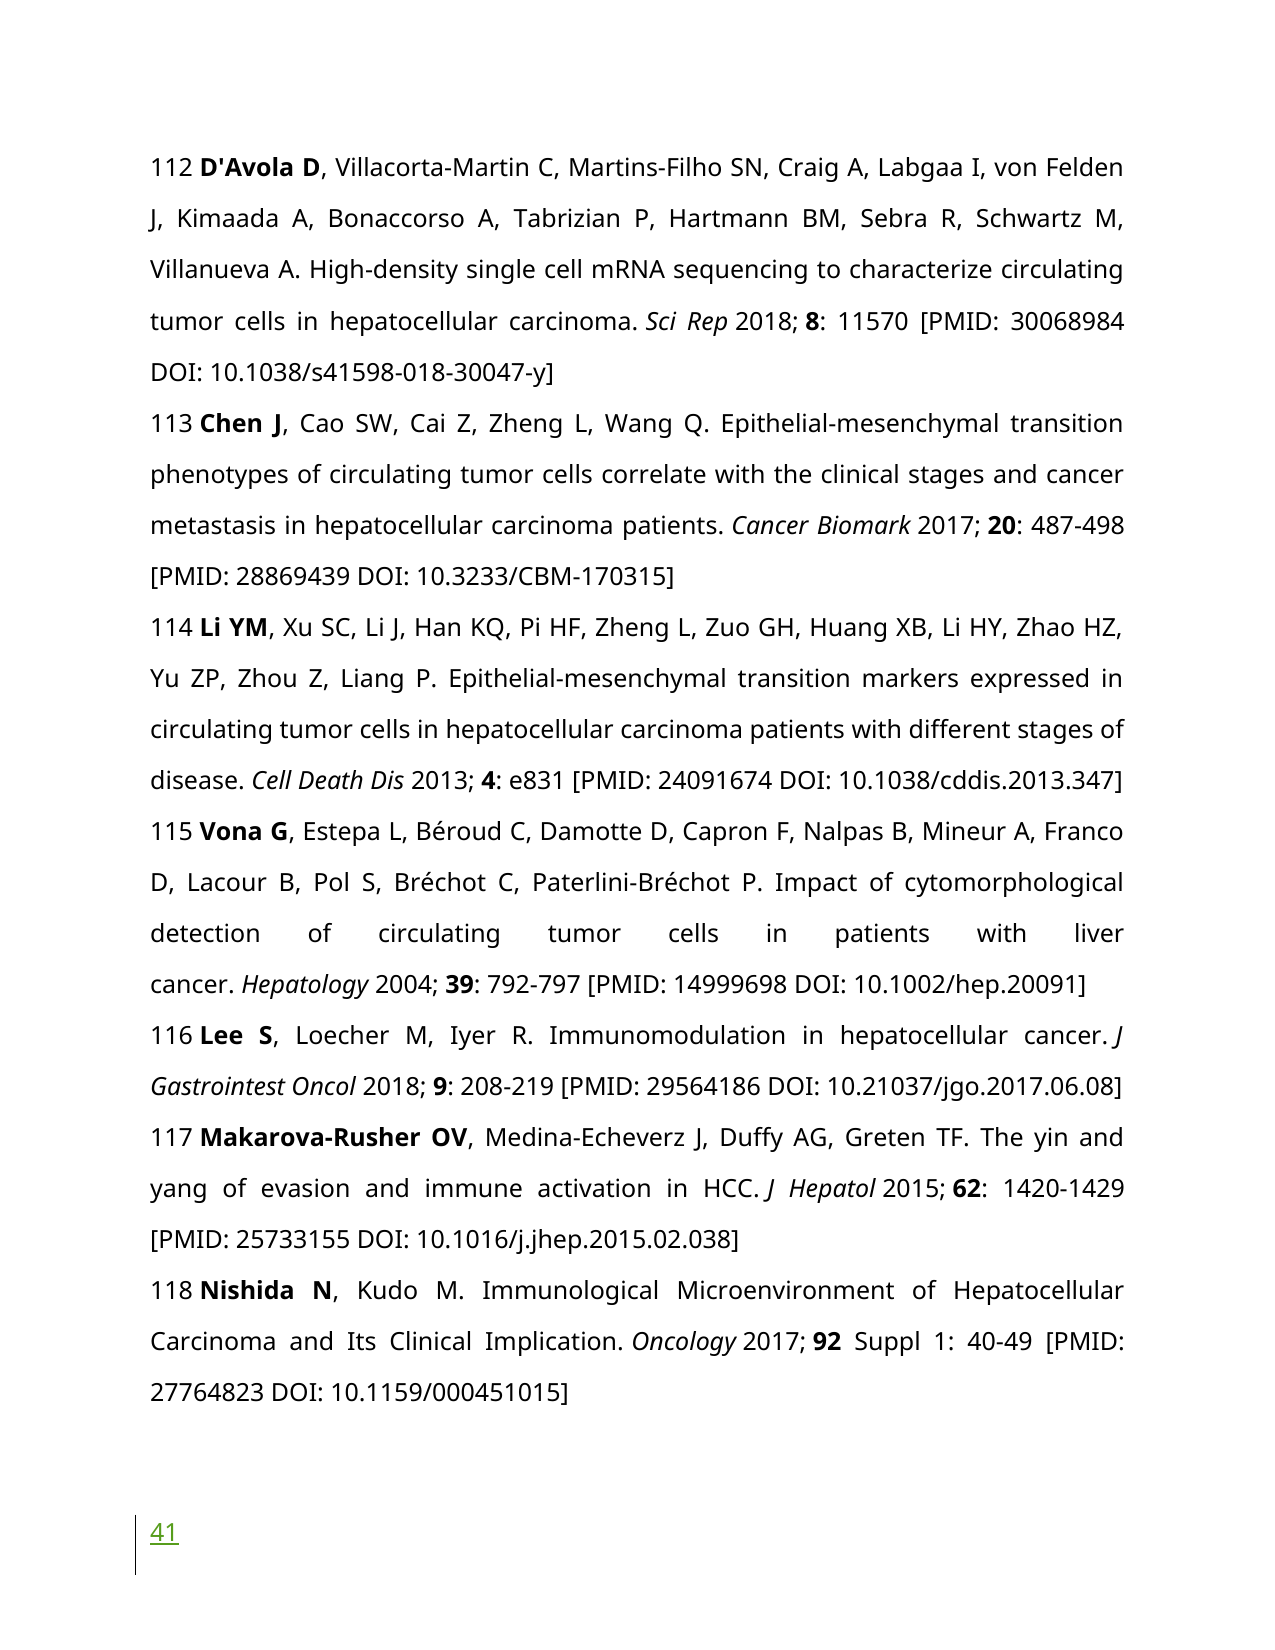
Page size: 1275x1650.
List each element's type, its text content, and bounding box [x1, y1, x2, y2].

text 118 Nishida N, Kudo M. Immunological Microenvironment of Hepatocellular Carcinoma and Its Clinical Implication. Oncology 2017; 92 Suppl 1: 40-49 [PMID: 27764823 DOI: 10.1159/000451015] [150, 1273, 1125, 1409]
text 112 D'Avola D, Villacorta-Martin C, Martins-Filho SN, Craig A, Labgaa I, von Felden J, Kimaada A, Bonaccorso A, Tabrizian P, Hartmann BM, Sebra R, Schwartz M, Villanueva A. High-density single cell mRNA sequencing to characterize circulating tumor cells in hepatocellular carcinoma. Sci Rep 2018; 8: 11570 [PMID: 30068984 DOI: 10.1038/s41598-018-30047-y] [150, 150, 1125, 388]
text 116 Lee S, Loecher M, Iyer R. Immunomodulation in hepatocellular cancer. J Gastrointest Oncol 2018; 9: 208-219 [PMID: 29564186 DOI: 10.21037/jgo.2017.06.08] [150, 1018, 1125, 1103]
text 117 Makarova-Rusher OV, Medina-Echeverz J, Duffy AG, Greten TF. The yin and yang of evasion and immune activation in HCC. J Hepatol 2015; 62: 1420-1429 [PMID: 25733155 DOI: 10.1016/j.jhep.2015.02.038] [150, 1120, 1125, 1256]
text 113 Chen J, Cao SW, Cai Z, Zheng L, Wang Q. Epithelial-mesenchymal transition phenotypes of circulating tumor cells correlate with the clinical stages and cancer metastasis in hepatocellular carcinoma patients. Cancer Biomark 2017; 20: 487-498 [PMID: 28869439 DOI: 10.3233/CBM-170315] [150, 405, 1125, 592]
text 115 Vona G, Estepa L, Béroud C, Damotte D, Capron F, Nalpas B, Mineur A, Franco D, Lacour B, Pol S, Bréchot C, Paterlini-Bréchot P. Impact of cytomorphological detection of circulating tumor cells in patients with liver cancer. Hepatology 2004; 39: 792-797 [PMID: 14999698 DOI: 10.1002/hep.20091] [150, 813, 1125, 1001]
text 114 Li YM, Xu SC, Li J, Han KQ, Pi HF, Zheng L, Zuo GH, Huang XB, Li HY, Zhao HZ, Yu ZP, Zhou Z, Liang P. Epithelial-mesenchymal transition markers expressed in circulating tumor cells in hepatocellular carcinoma patients with different stages of disease. Cell Death Dis 2013; 4: e831 [PMID: 24091674 DOI: 10.1038/cddis.2013.347] [150, 609, 1125, 797]
